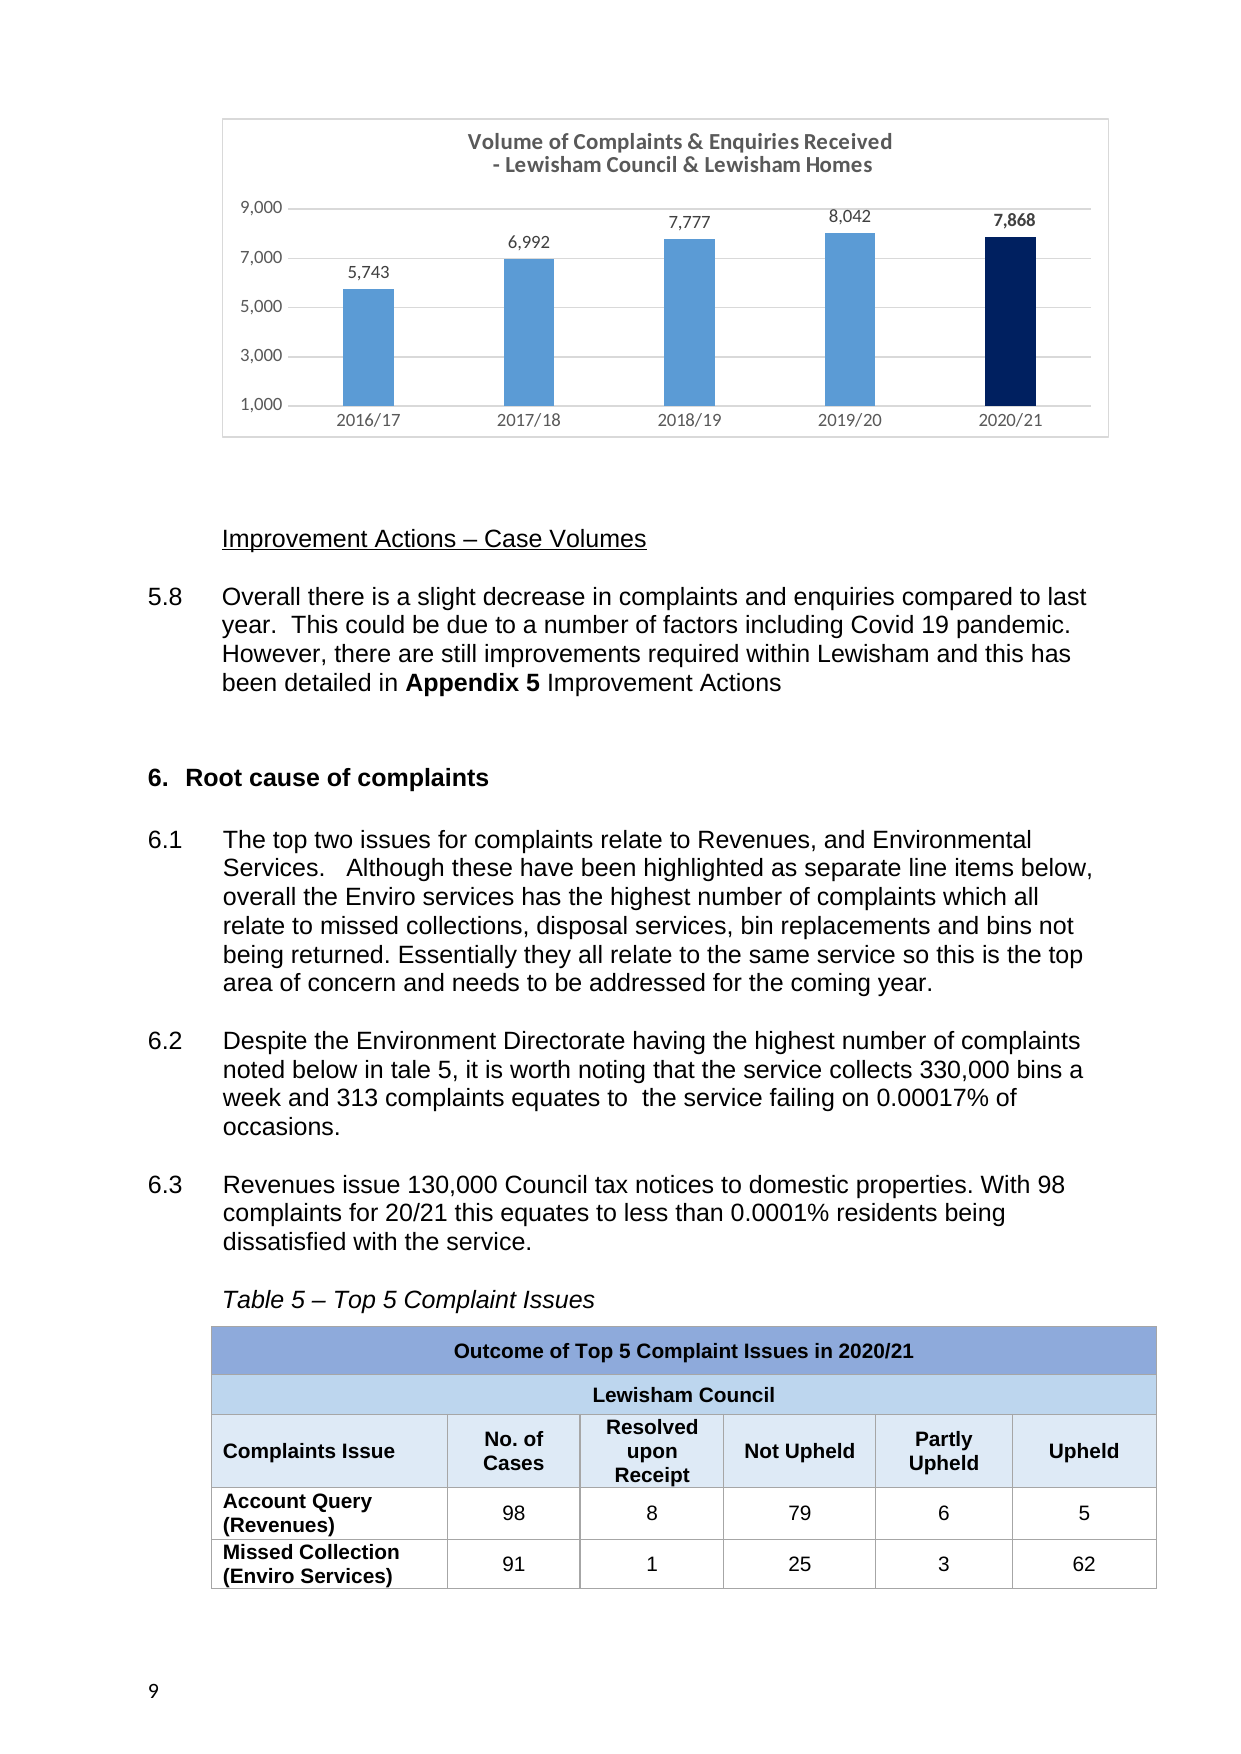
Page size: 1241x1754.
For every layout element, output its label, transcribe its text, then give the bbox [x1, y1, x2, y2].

table_cell 91 [448, 1540, 579, 1588]
table_cell 3 [876, 1540, 1012, 1588]
table_header Outcome of Top 5 Complaint Issues in 2020/21 [212, 1327, 1156, 1374]
text Table 5 – Top 5 Complaint Issues [222, 1285, 1107, 1313]
table_cell 62 [1013, 1540, 1156, 1588]
text 5.8 Overall there is a slight decrease in complaints and enquiries compared to last year. This could be due to a number of factors including Covid 19 pandemic. However, there are still improvements required within Lewisham and this has been detailed in Appendix 5 Improvement Actions [148, 582, 1107, 697]
table_cell Upheld [1013, 1415, 1156, 1487]
table_cell Resolved upon Receipt [581, 1415, 723, 1487]
table_cell Complaints Issue [212, 1415, 447, 1487]
table_cell 5 [1013, 1488, 1156, 1539]
table_cell No. of Cases [448, 1415, 579, 1487]
table_cell Lewisham Council [212, 1375, 1156, 1414]
table_cell 25 [724, 1540, 875, 1588]
table_cell Not Upheld [724, 1415, 875, 1487]
text 6.2 Despite the Environment Directorate having the highest number of complaints noted below in tale 5, it is worth noting that the service collects 330,000 bins a week and 313 complaints equates to the service failing on 0.00017% of occasions. [148, 1026, 1107, 1141]
table_cell 6 [876, 1488, 1012, 1539]
table_cell 1 [581, 1540, 723, 1588]
text 6.3 Revenues issue 130,000 Council tax notices to domestic properties. With 98 complaints for 20/21 this equates to less than 0.0001% residents being dissatisfied with the service. [148, 1170, 1107, 1256]
table_cell Partly Upheld [876, 1415, 1012, 1487]
subtitle Root cause of complaints [148, 763, 1107, 792]
text Improvement Actions – Case Volumes [148, 524, 1107, 553]
table_cell 79 [724, 1488, 875, 1539]
table_cell Missed Collection (Enviro Services) [212, 1540, 447, 1588]
text 6.1 The top two issues for complaints relate to Revenues, and Environmental Services. Although these have been highlighted as separate line items below, overall the Enviro services has the highest number of complaints which all relate to missed collections, disposal services, bin replacements and bins not being returned. Essentially they all relate to the same service so this is the top area of concern and needs to be addressed for the coming year. [148, 825, 1107, 997]
table_cell 8 [581, 1488, 723, 1539]
table_cell Account Query (Revenues) [212, 1488, 447, 1539]
table_cell 98 [448, 1488, 579, 1539]
